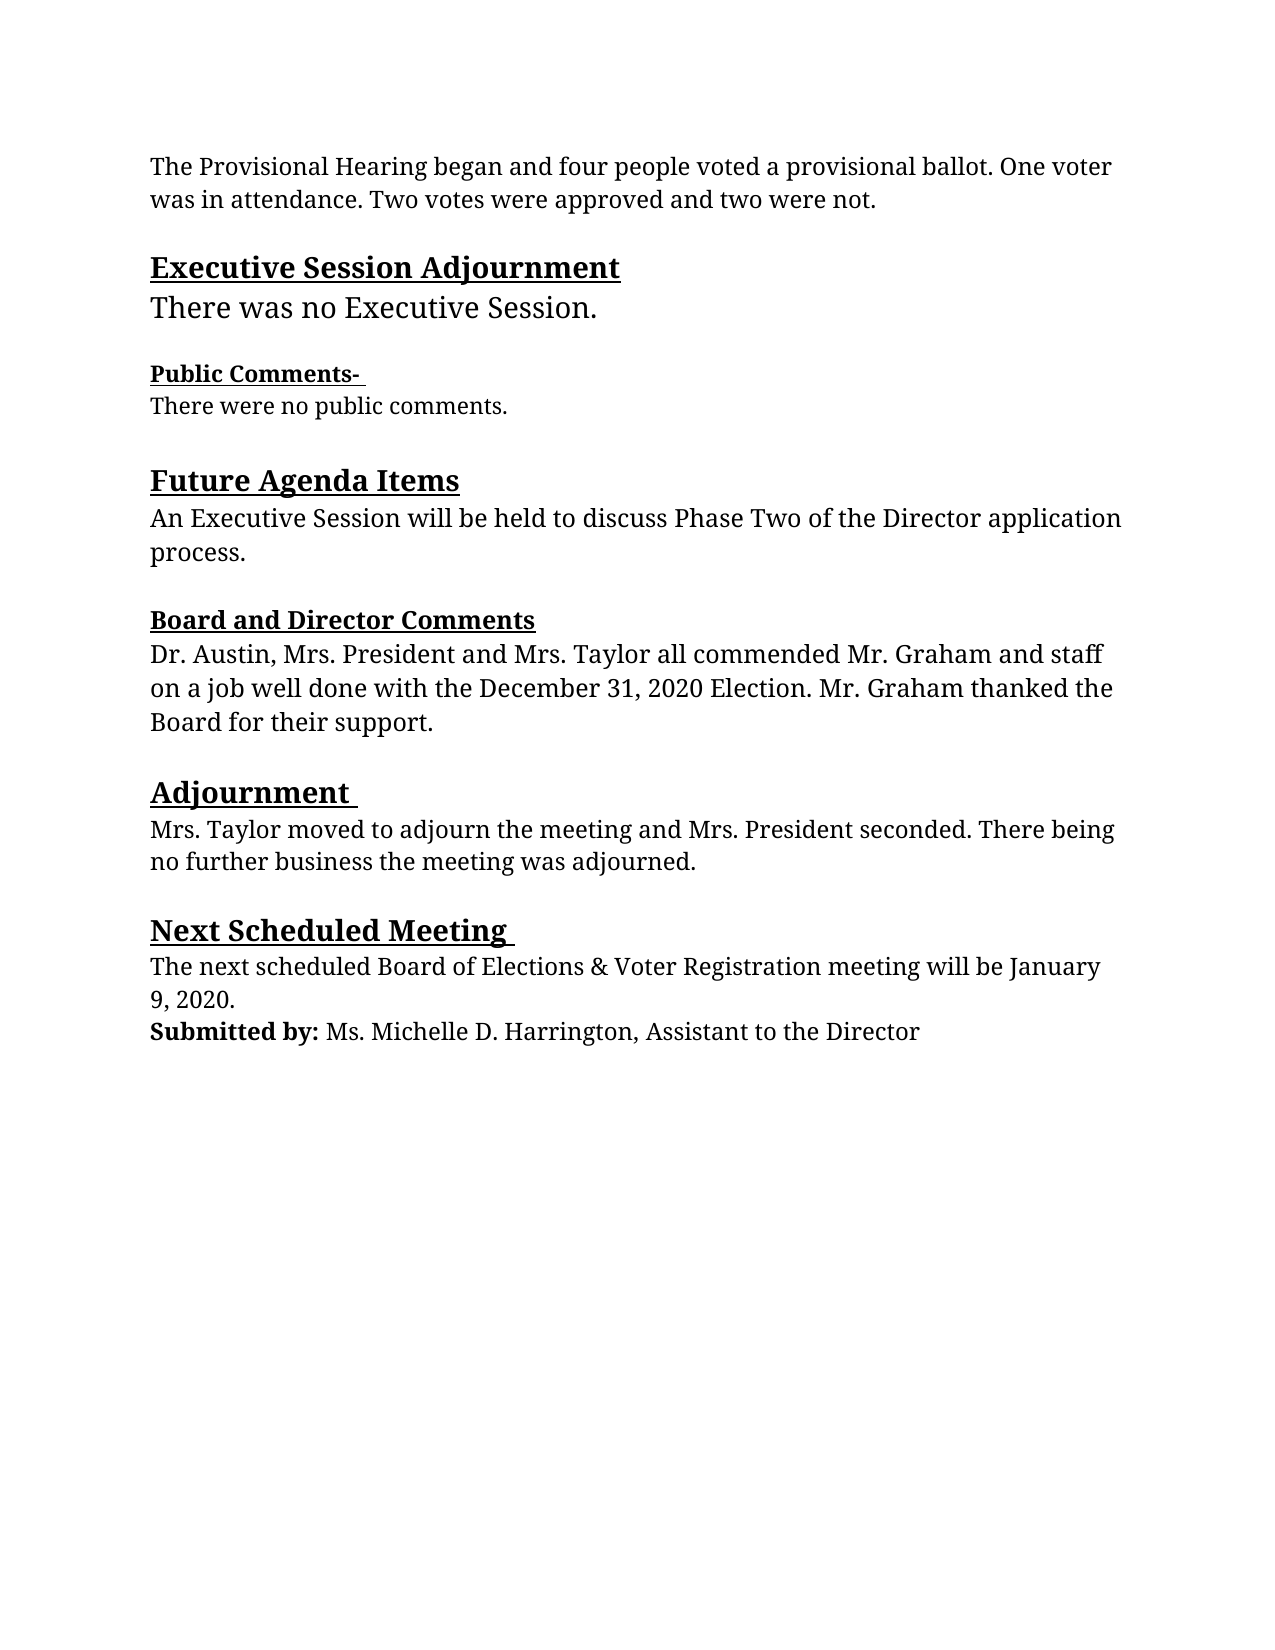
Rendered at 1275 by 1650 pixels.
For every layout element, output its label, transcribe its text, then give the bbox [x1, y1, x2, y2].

text Next Scheduled Meeting [150, 910, 1125, 950]
text Public Comments- [150, 358, 1125, 390]
text Executive Session Adjournment [150, 248, 1125, 287]
text Future Agenda Items [150, 461, 1125, 500]
text Mrs. Taylor moved to adjourn the meeting and Mrs. President seconded. There being no further business the meeting was adjourned. [150, 812, 1125, 878]
text The next scheduled Board of Elections & Voter Registration meeting will be January 9, 2020. [150, 950, 1125, 1015]
text There were no public comments. [150, 390, 1125, 421]
text Board and Director Comments [150, 602, 1125, 637]
text There was no Executive Session. [150, 287, 1125, 327]
text The Provisional Hearing began and four people voted a provisional ballot. One voter was in attendance. Two votes were approved and two were not. [150, 150, 1125, 215]
text Adjournment [150, 773, 1125, 812]
text Dr. Austin, Mrs. President and Mrs. Taylor all commended Mr. Graham and staff on a job well done with the December 31, 2020 Election. Mr. Graham thanked the Board for their support. [150, 637, 1125, 739]
text An Executive Session will be held to discuss Phase Two of the Director application process. [150, 500, 1125, 568]
text Submitted by: Ms. Michelle D. Harrington, Assistant to the Director [150, 1015, 1125, 1048]
